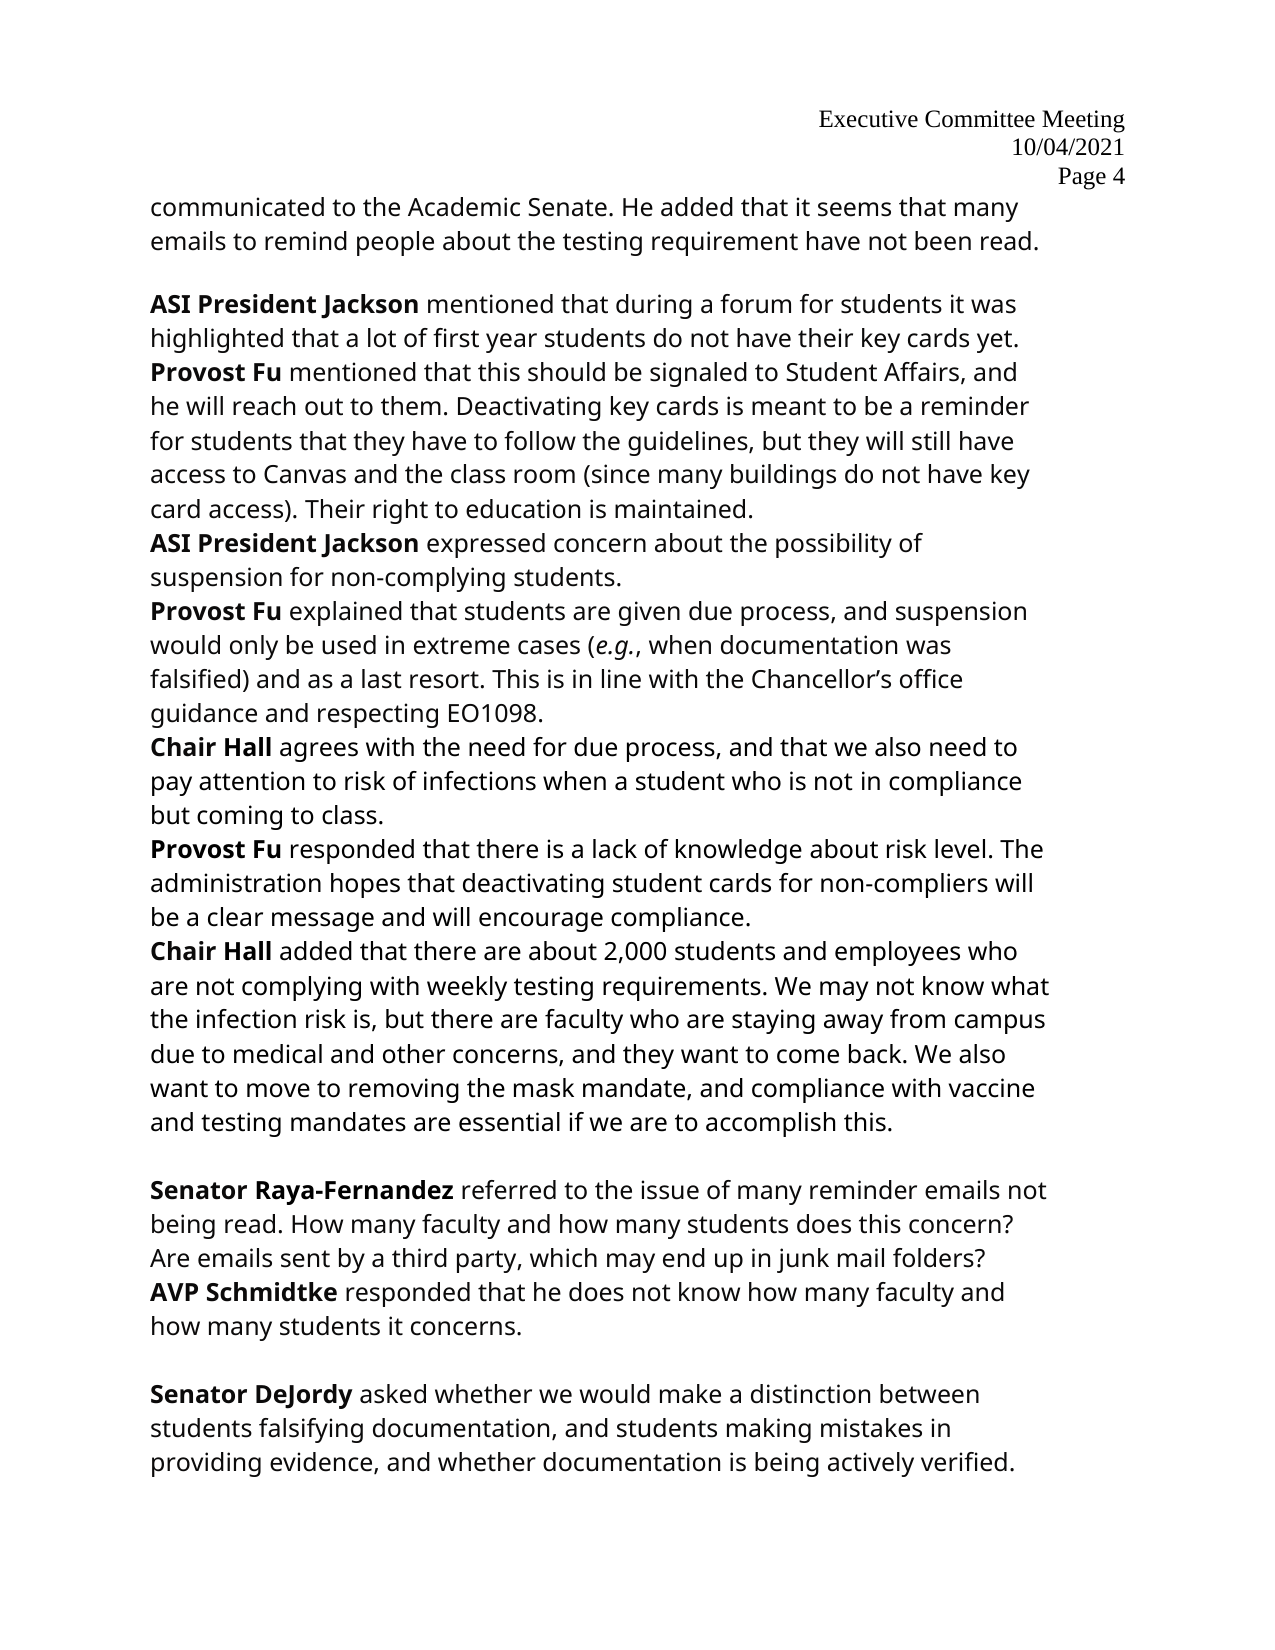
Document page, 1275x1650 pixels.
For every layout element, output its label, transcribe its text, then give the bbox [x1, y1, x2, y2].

text AVP Schmidtke responded that he does not know how many faculty and how many students it concerns. [150, 1275, 1050, 1343]
text Chair Hall agrees with the need for due process, and that we also need to pay attention to risk of infections when a student who is not in compliance but coming to class. [150, 730, 1050, 832]
text Senator DeJordy asked whether we would make a distinction between students falsifying documentation, and students making mistakes in providing evidence, and whether documentation is being actively verified. [150, 1377, 1050, 1479]
text Provost Fu responded that there is a lack of knowledge about risk level. The administration hopes that deactivating student cards for non-compliers will be a clear message and will encourage compliance. [150, 832, 1050, 934]
text ASI President Jackson mentioned that during a forum for students it was highlighted that a lot of first year students do not have their key cards yet. [150, 287, 1050, 355]
text Provost Fu explained that students are given due process, and suspension would only be used in extreme cases (e.g., when documentation was falsified) and as a last resort. This is in line with the Chancellor’s office guidance and respecting EO1098. [150, 593, 1050, 730]
text ASI President Jackson expressed concern about the possibility of suspension for non-complying students. [150, 525, 1050, 593]
text Senator Raya-Fernandez referred to the issue of many reminder emails not being read. How many faculty and how many students does this concern? Are emails sent by a third party, which may end up in junk mail folders? [150, 1172, 1050, 1275]
text Chair Hall added that there are about 2,000 students and employees who are not complying with weekly testing requirements. We may not know what the infection risk is, but there are faculty who are staying away from campus due to medical and other concerns, and they want to come back. We also want to move to removing the mask mandate, and compliance with vaccine and testing mandates are essential if we are to accomplish this. [150, 934, 1050, 1138]
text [150, 190, 1050, 258]
text Provost Fu mentioned that this should be signaled to Student Affairs, and he will reach out to them. Deactivating key cards is meant to be a reminder for students that they have to follow the guidelines, but they will still have access to Canvas and the class room (since many buildings do not have key card access). Their right to education is maintained. [150, 355, 1050, 525]
